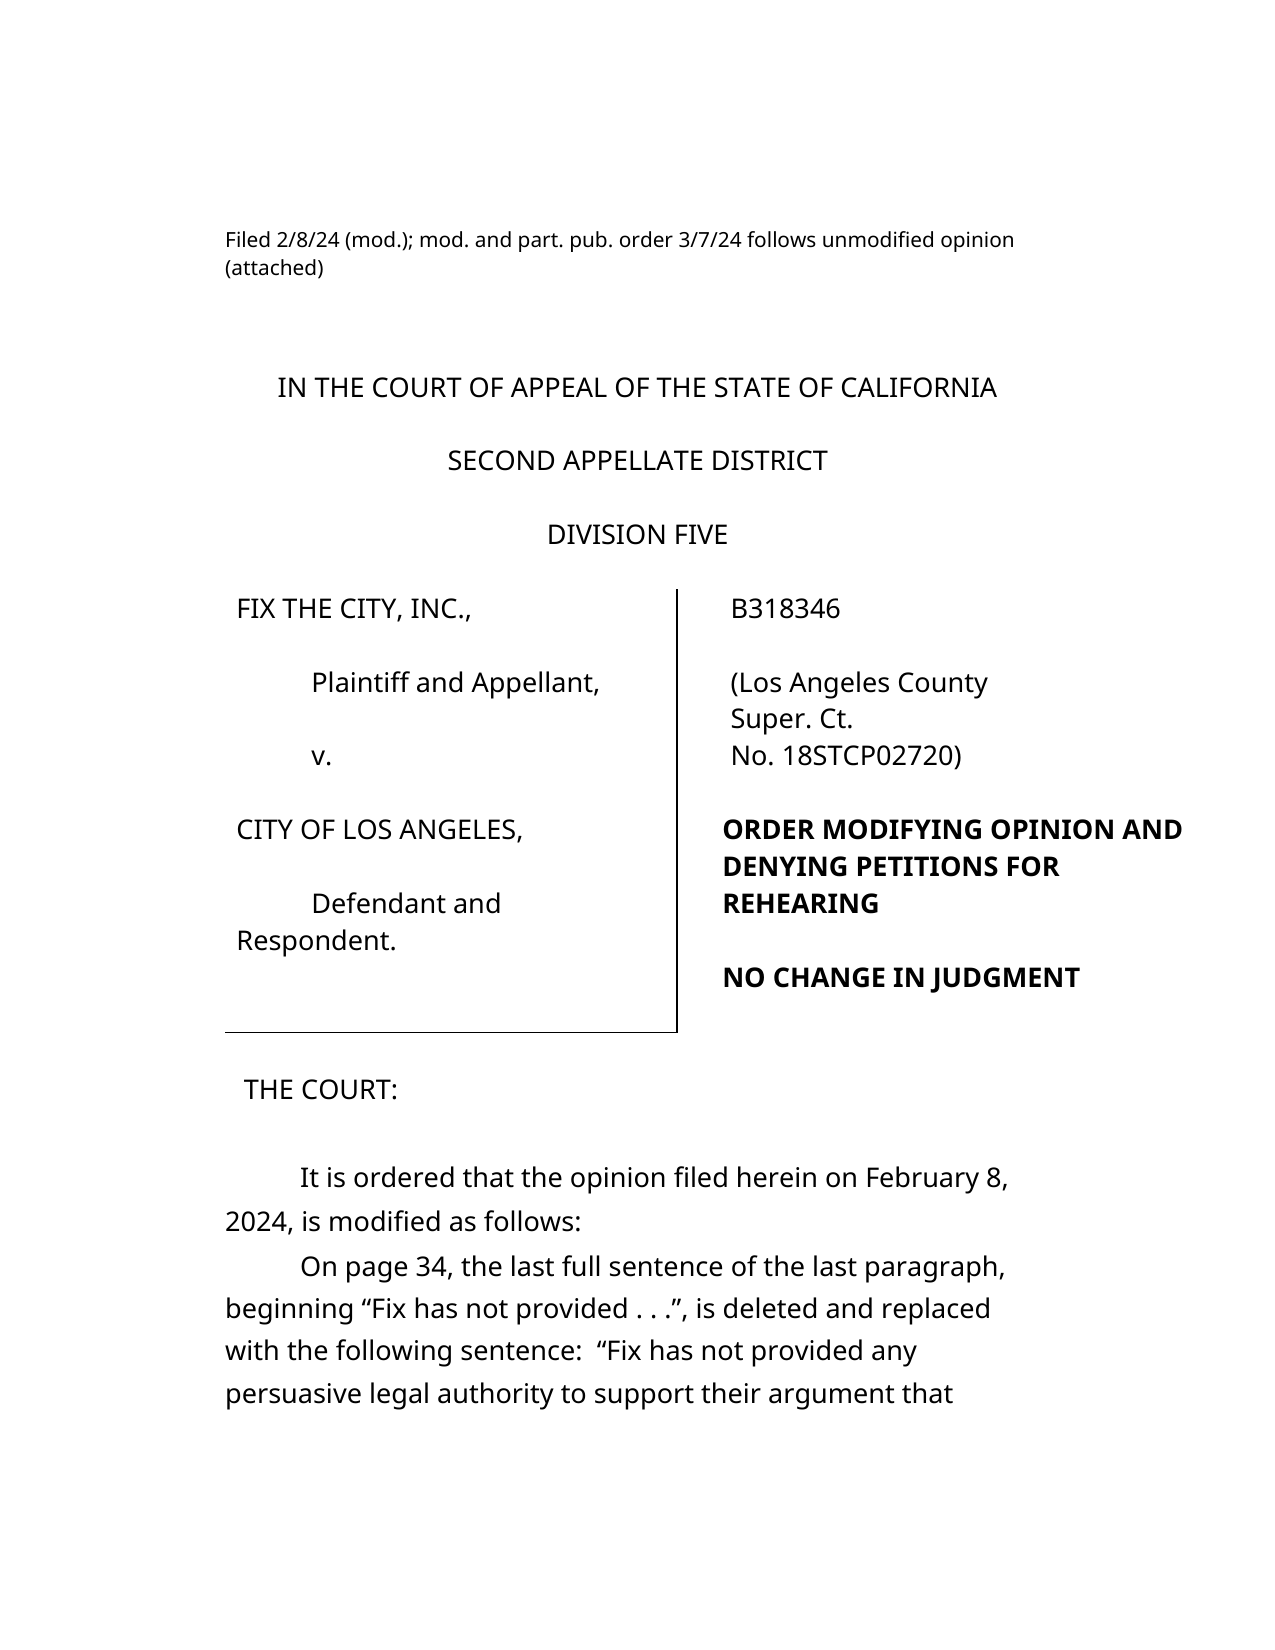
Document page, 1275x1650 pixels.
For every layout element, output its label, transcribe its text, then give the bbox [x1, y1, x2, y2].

text IN THE COURT OF APPEAL OF THE STATE OF CALIFORNIA [225, 368, 1050, 405]
table_header FIX THE CITY, INC., Plaintiff and Appellant, v. CITY OF LOS ANGELES, Defendant and Respondent. [225, 589, 676, 1032]
text SECOND APPELLATE DISTRICT [225, 442, 1050, 479]
text It is ordered that the opinion filed herein on February 8, 2024, is modified as follows: [225, 1159, 1050, 1240]
table_header B318346 (Los Angeles County Super. Ct. No. 18STCP02720) ORDER MODIFYING OPINION AND DENYING PETITIONS FOR REHEARING NO CHANGE IN JUDGMENT [678, 589, 1209, 1032]
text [225, 1247, 1050, 1411]
text DIVISION FIVE [225, 516, 1050, 552]
text THE COURT: [225, 1070, 1050, 1107]
text Filed 2/8/24 (mod.); mod. and part. pub. order 3/7/24 follows unmodified opinion (attached) [225, 225, 1050, 282]
